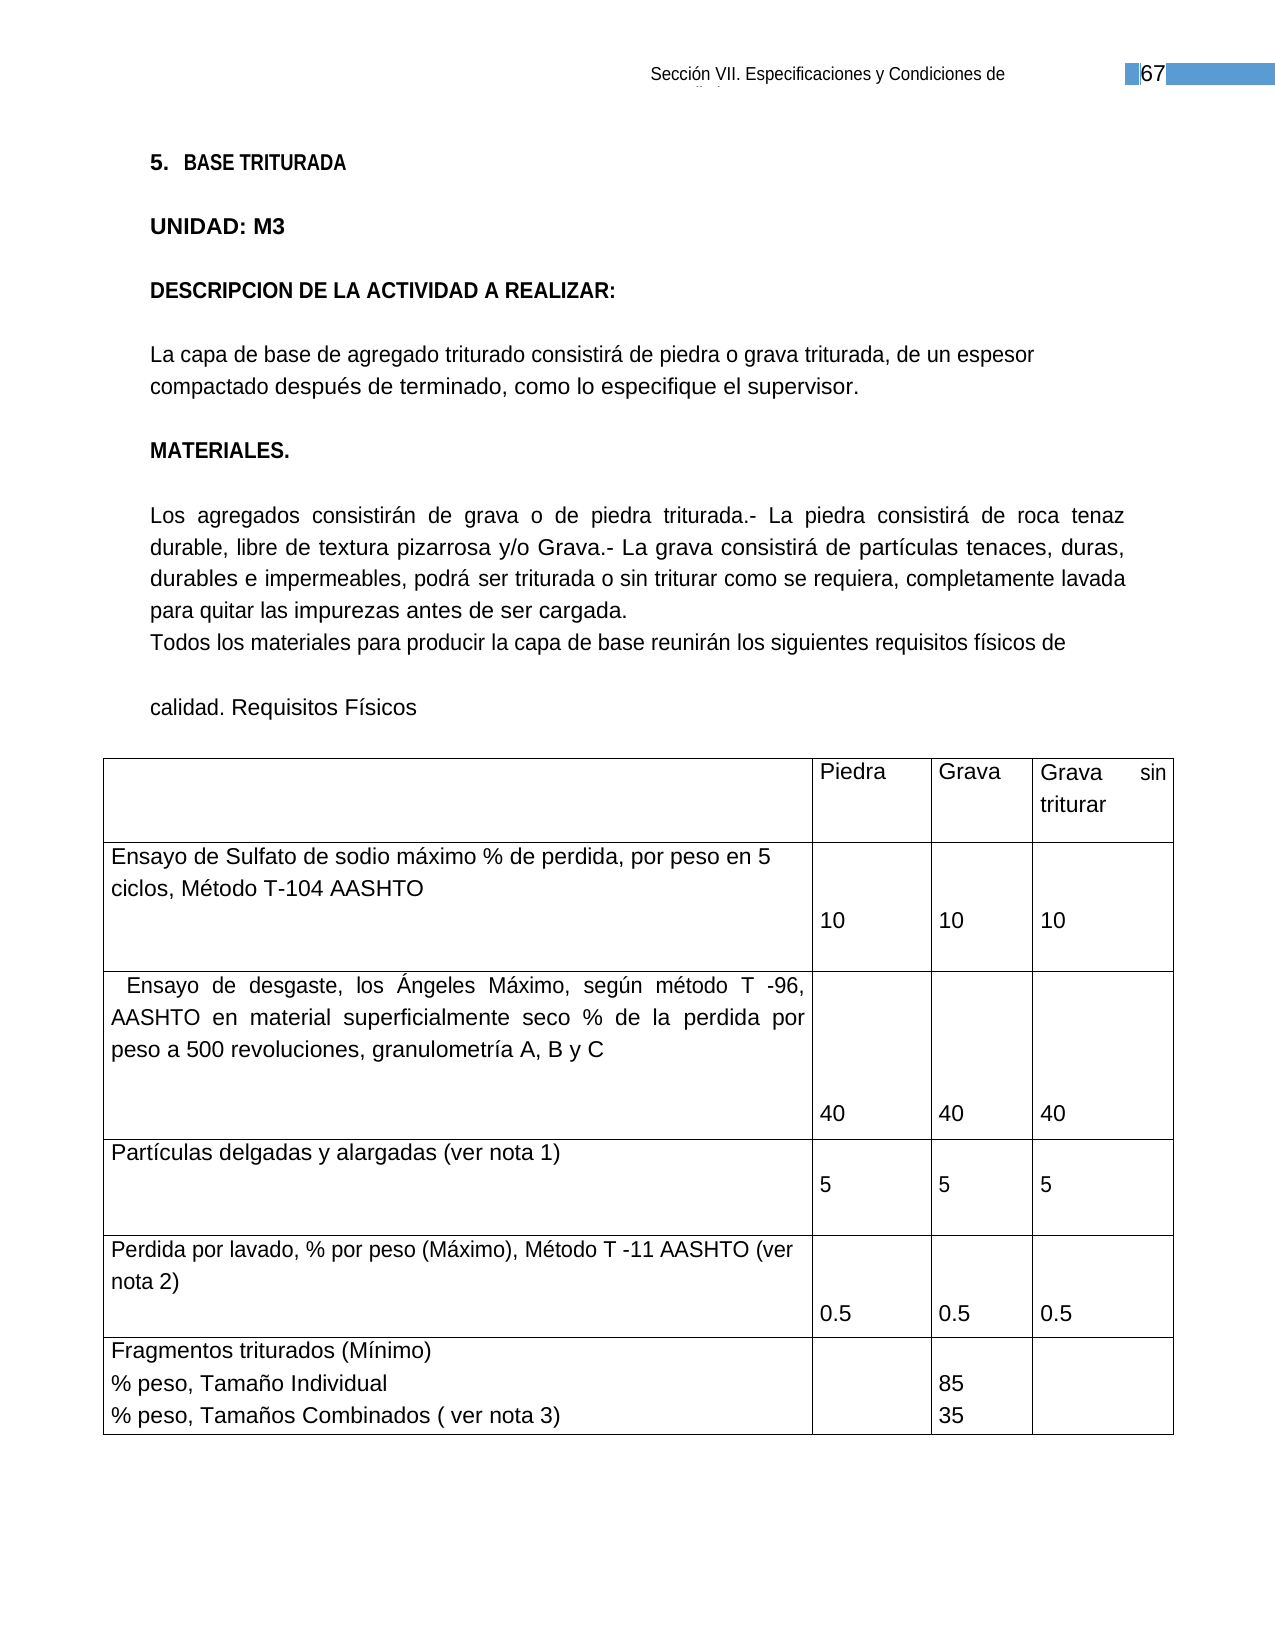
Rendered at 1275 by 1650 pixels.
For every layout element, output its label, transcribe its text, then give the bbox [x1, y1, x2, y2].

table_cell 5 [813, 1140, 931, 1235]
table_cell 0.5 [1033, 1236, 1173, 1337]
table_cell 85 35 [932, 1338, 1032, 1434]
table_header Grava [932, 759, 1032, 842]
table_cell 0.5 [813, 1236, 931, 1337]
table_cell Partículas delgadas y alargadas (ver nota 1) [104, 1140, 812, 1235]
table_cell 40 [1033, 972, 1173, 1139]
text Los agregados consistirán de grava o de piedra triturada.- La piedra consistirá de roca tenaz durable, libre de textura pizarrosa y/o Grava.- La grava consistirá de partículas tenaces, duras, durables e impermeables, podrá ser triturada o sin triturar como se requiera, completamente lavada para quitar las impurezas antes de ser cargada. [150, 502, 1125, 623]
table_header Grava sin triturar [1033, 759, 1173, 842]
table_cell Fragmentos triturados (Mínimo) % peso, Tamaño Individual % peso, Tamaños Combinados ( ver nota 3) [104, 1338, 812, 1434]
table_cell 10 [932, 843, 1032, 971]
text DESCRIPCION DE LA ACTIVIDAD A REALIZAR: [150, 277, 1221, 303]
text La capa de base de agregado triturado consistirá de piedra o grava triturada, de un espesor compactado después de terminado, como lo especifique el supervisor. [150, 341, 1126, 399]
table_cell 40 [932, 972, 1032, 1139]
table_cell Perdida por lavado, % por peso (Máximo), Método T -11 AASHTO (ver nota 2) [104, 1236, 812, 1337]
table_cell [1033, 1338, 1173, 1434]
table_header Piedra [813, 759, 931, 842]
text Todos los materiales para producir la capa de base reunirán los siguientes requisitos físicos de calidad. Requisitos Físicos [150, 629, 1126, 720]
table_cell Ensayo de desgaste, los Ángeles Máximo, según método T -96, AASHTO en material superficialmente seco % de la perdida por peso a 500 revoluciones, granulometría A, B y C [104, 972, 812, 1139]
table_cell 5 [932, 1140, 1032, 1235]
subtitle MATERIALES. [150, 437, 1221, 463]
table_cell 10 [813, 843, 931, 971]
table_header [104, 759, 812, 842]
table_cell 5 [1033, 1140, 1173, 1235]
table_cell [813, 1338, 931, 1434]
table_cell Ensayo de Sulfato de sodio máximo % de perdida, por peso en 5 ciclos, Método T-104 AASHTO [104, 843, 812, 971]
subtitle BASE TRITURADA UNIDAD: M3 [150, 149, 349, 239]
table_cell 40 [813, 972, 931, 1139]
table_cell 10 [1033, 843, 1173, 971]
table_cell 0.5 [932, 1236, 1032, 1337]
